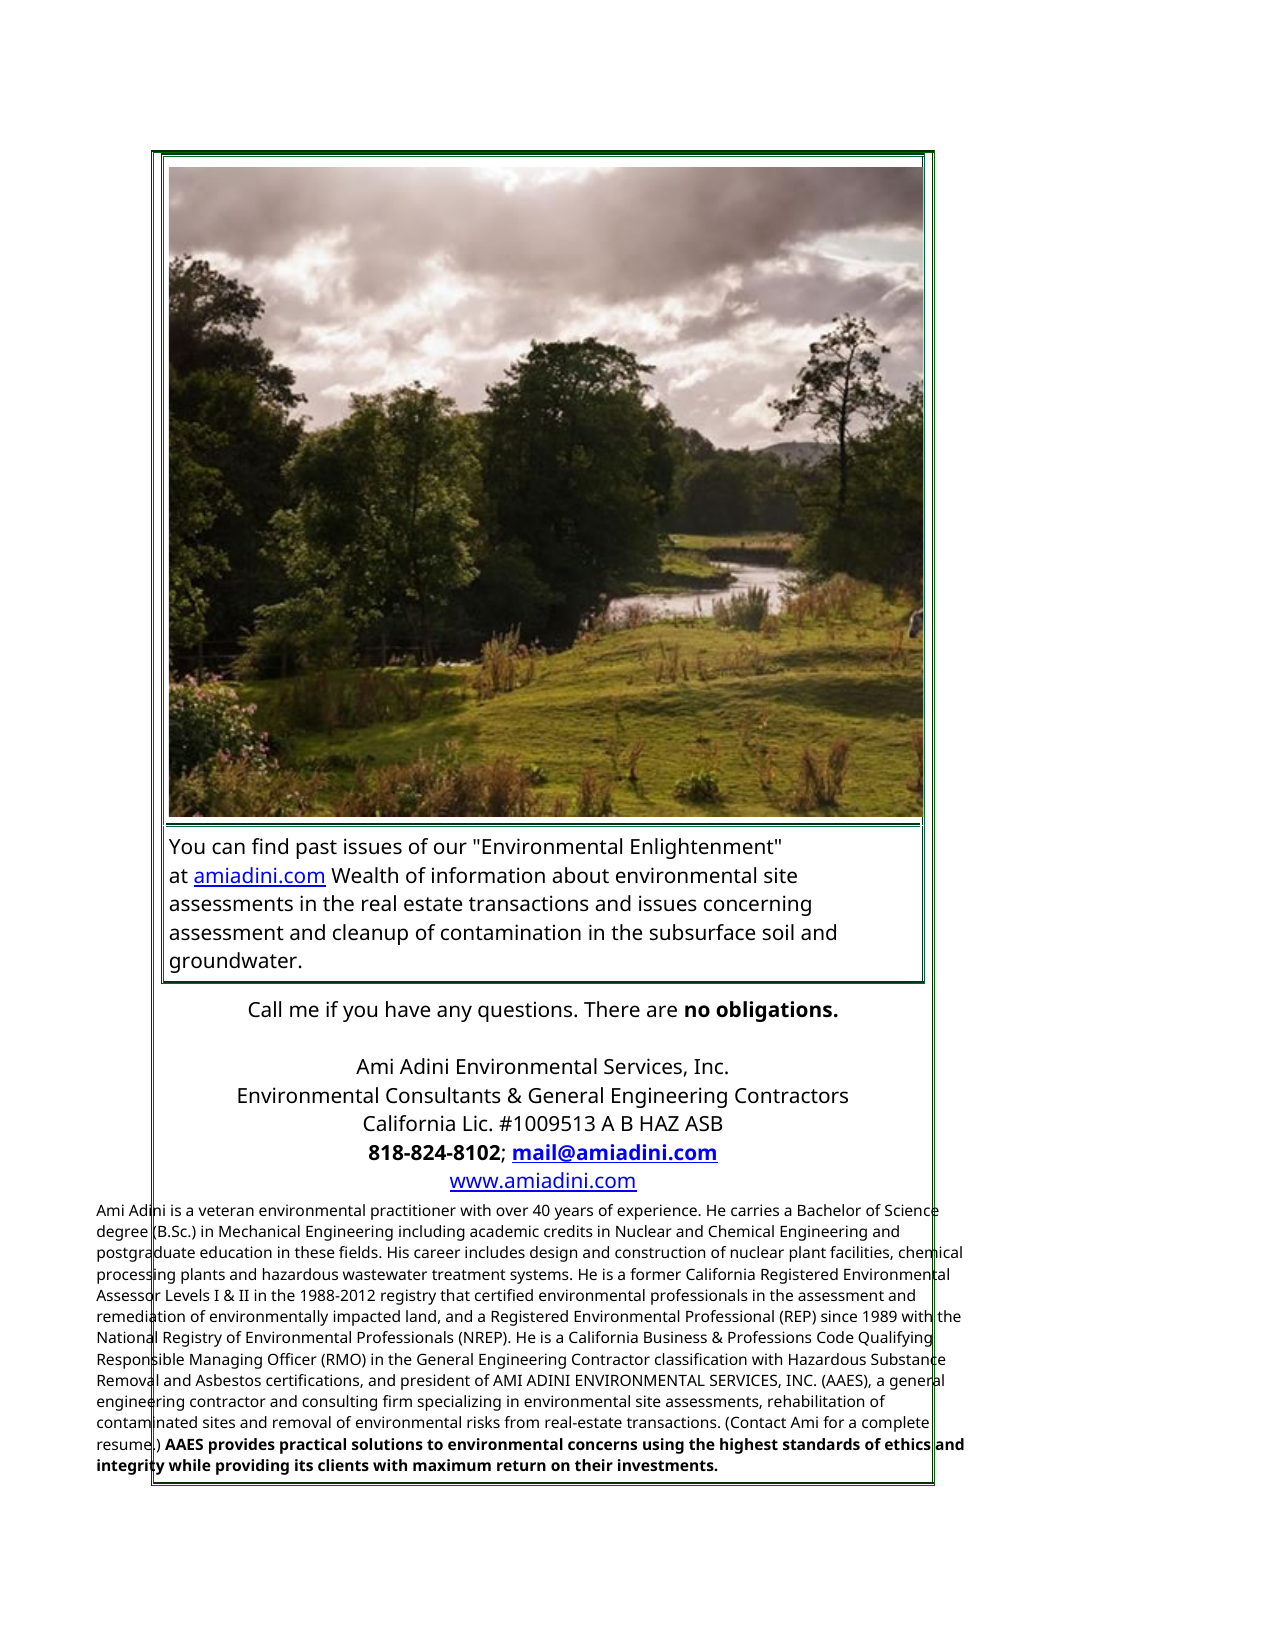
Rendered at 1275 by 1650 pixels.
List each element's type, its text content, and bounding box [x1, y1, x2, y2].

picture [168, 167, 924, 817]
table_cell Environmental Enlightenment #70 By Ami Adini - Reissued July 27, 2015 [154, 153, 932, 1482]
